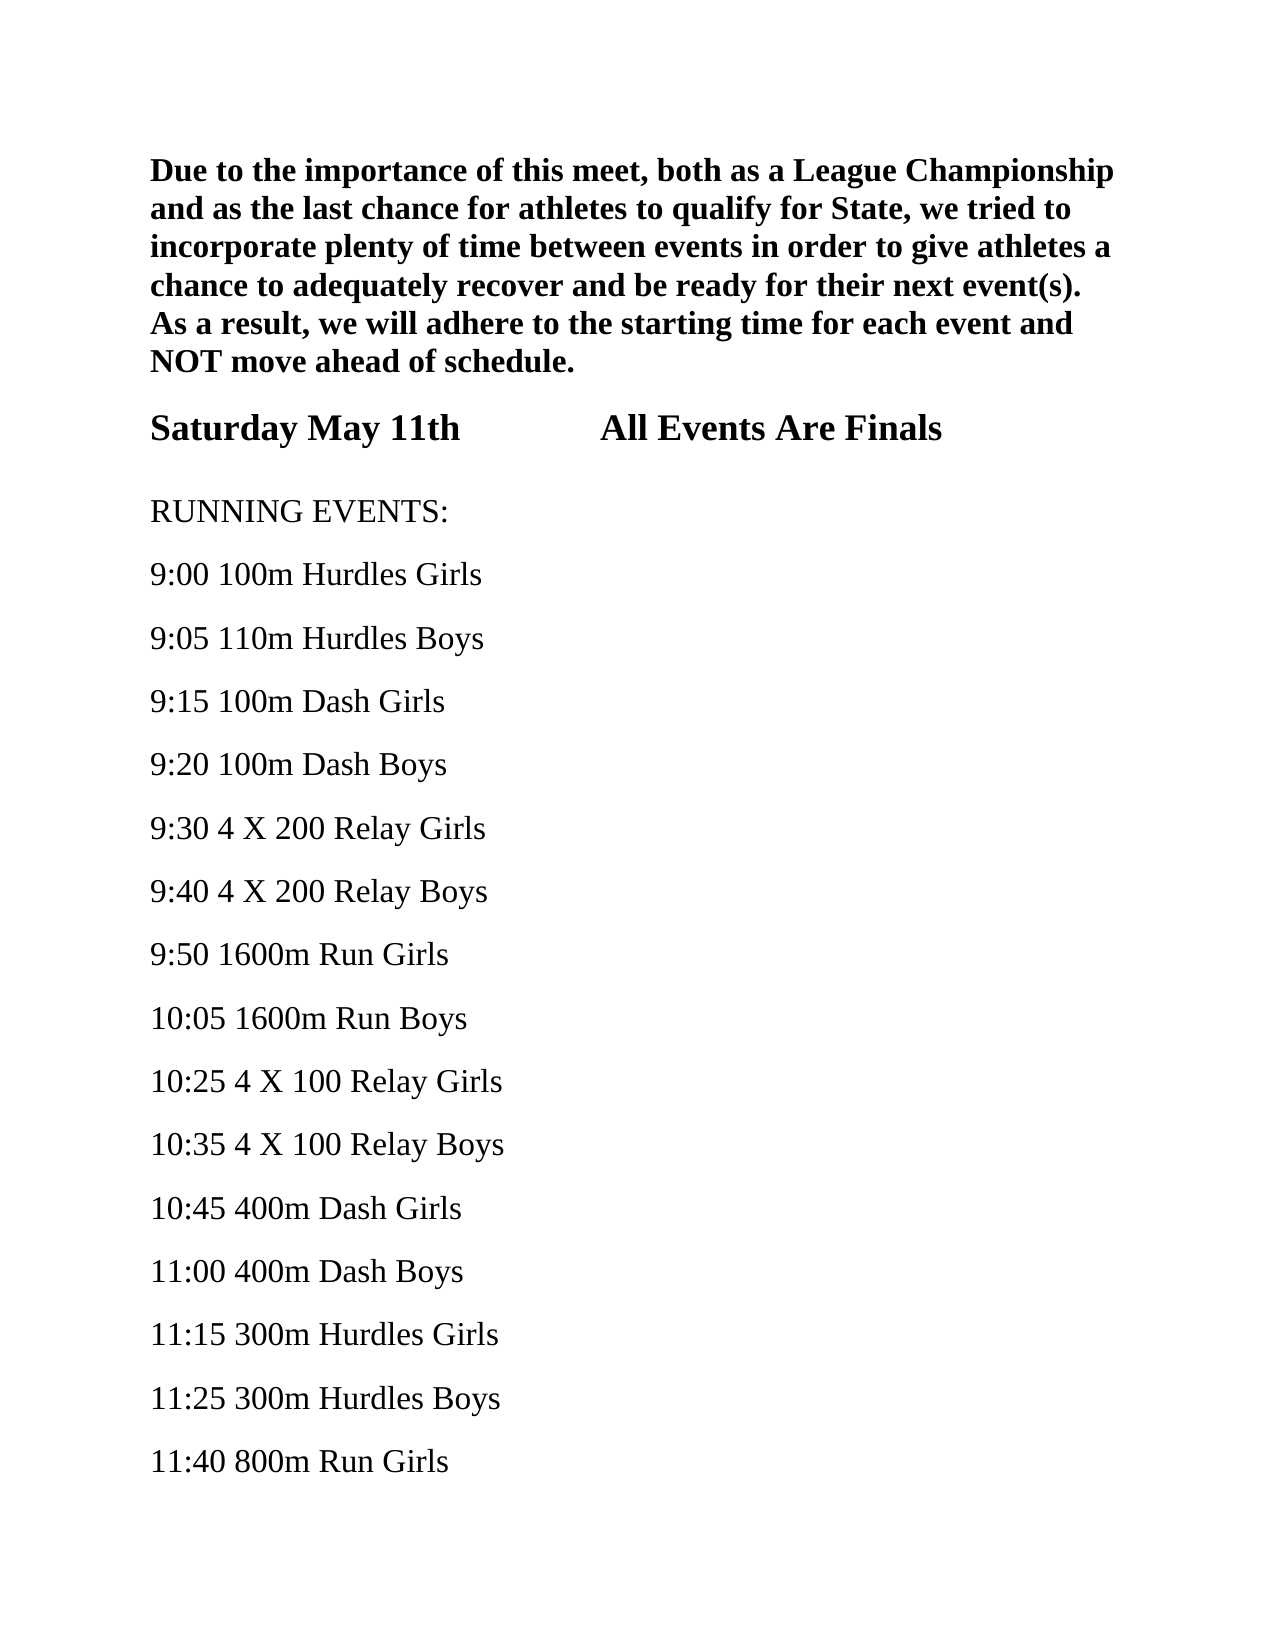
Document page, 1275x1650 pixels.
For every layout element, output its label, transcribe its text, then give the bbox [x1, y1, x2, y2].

text 10:25 4 X 100 Relay Girls [150, 1061, 1125, 1099]
text 9:00 100m Hurdles Girls [150, 554, 1125, 593]
text Saturday May 11th All Events Are Finals [150, 405, 1125, 448]
text 11:25 300m Hurdles Boys [150, 1378, 1125, 1416]
text 9:40 4 X 200 Relay Boys [150, 871, 1125, 909]
text 11:15 300m Hurdles Girls [150, 1314, 1125, 1353]
text 10:45 400m Dash Girls [150, 1188, 1125, 1226]
text 9:30 4 X 200 Relay Girls [150, 808, 1125, 846]
text 10:05 1600m Run Boys [150, 998, 1125, 1036]
text 11:00 400m Dash Boys [150, 1251, 1125, 1289]
text 9:50 1600m Run Girls [150, 934, 1125, 973]
text 10:35 4 X 100 Relay Boys [150, 1124, 1125, 1163]
text 11:40 800m Run Girls [150, 1441, 1125, 1479]
text 9:05 110m Hurdles Boys [150, 618, 1125, 656]
text Due to the importance of this meet, both as a League Championship and as the last chance for athletes to qualify for State, we tried to incorporate plenty of time between events in order to give athletes a chance to adequately recover and be ready for their next event(s). As a result, we will adhere to the starting time for each event and NOT move ahead of schedule. [150, 150, 1125, 380]
text RUNNING EVENTS: [150, 491, 1125, 529]
text 9:20 100m Dash Boys [150, 744, 1125, 783]
text 9:15 100m Dash Girls [150, 681, 1125, 719]
